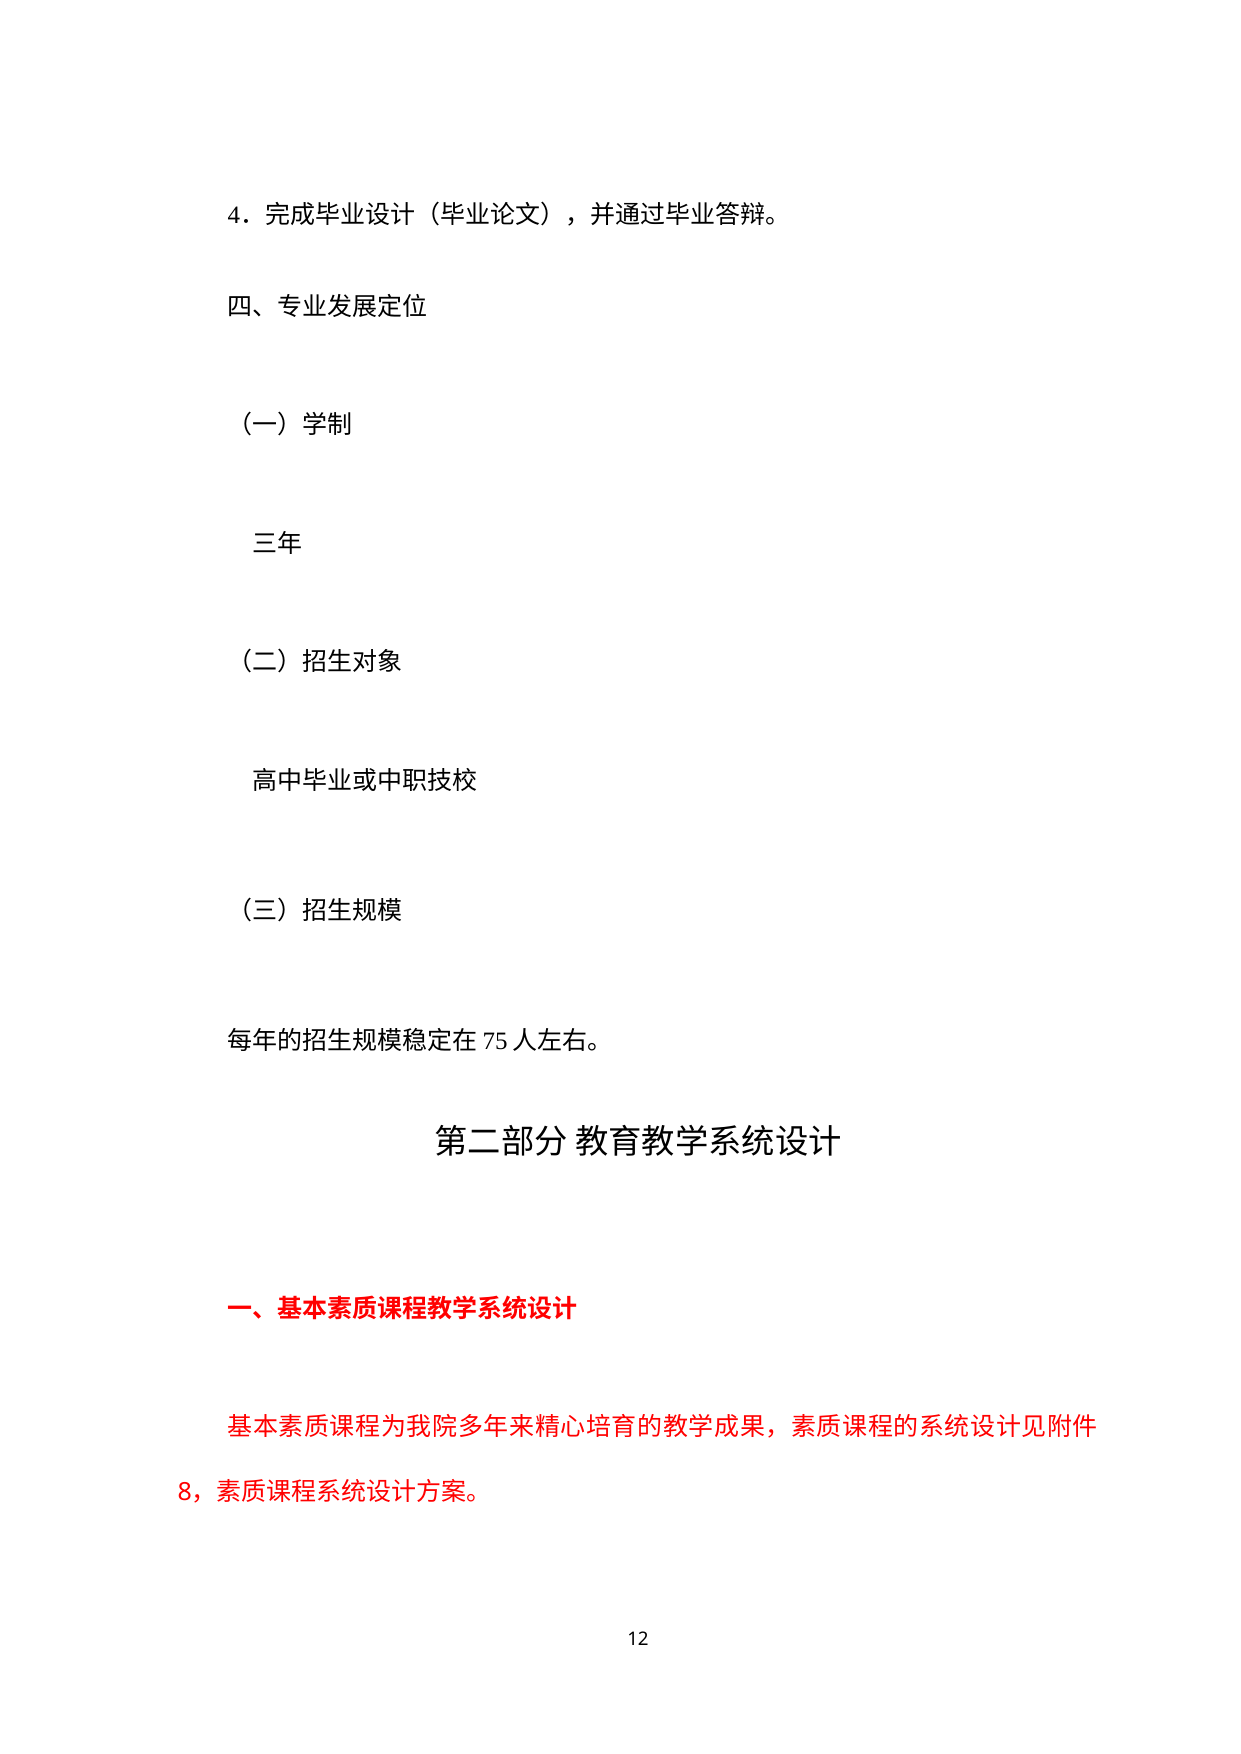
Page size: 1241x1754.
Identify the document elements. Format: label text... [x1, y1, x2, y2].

text （二）招生对象 [177, 627, 1098, 692]
text 基本素质课程为我院多年来精心培育的教学成果，素质课程的系统设计见附件8，素质课程系统设计方案。 [177, 1392, 1098, 1522]
text 三年 [177, 509, 1098, 574]
text 高中毕业或中职技校 [177, 746, 1098, 811]
text 四、专业发展定位 [177, 272, 1098, 337]
text （一）学制 [177, 390, 1098, 455]
text 4．完成毕业设计（毕业论文），并通过毕业答辩。 [177, 180, 1098, 245]
text 每年的招生规模稳定在75人左右。 [177, 1006, 1098, 1071]
text （三）招生规模 [177, 876, 1098, 941]
text 第二部分 教育教学系统设计 [177, 1106, 1098, 1171]
text 一、基本素质课程教学系统设计 [177, 1274, 1098, 1339]
